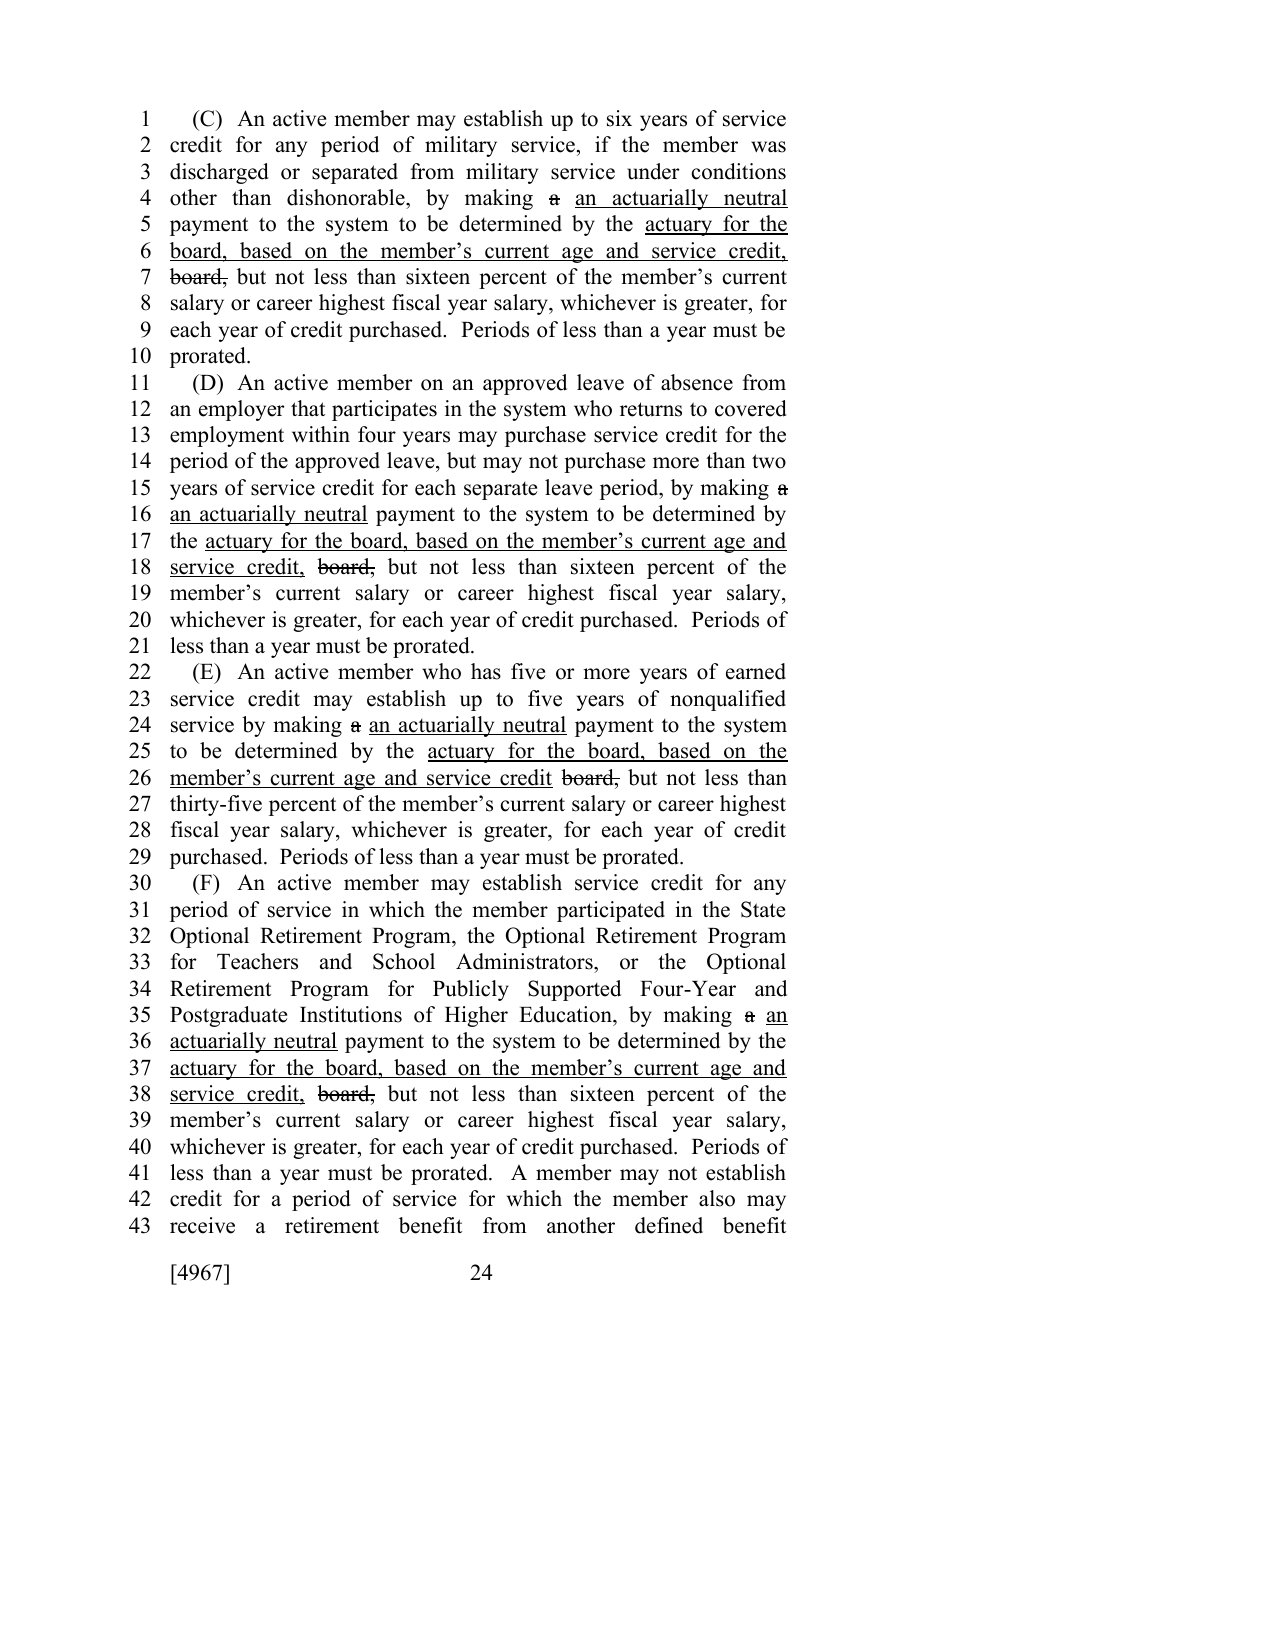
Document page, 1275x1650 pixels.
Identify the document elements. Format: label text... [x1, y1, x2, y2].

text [169, 1078, 787, 1238]
text (C) An active member may establish up to six years of service credit for any period of military service, if the member was discharged or separated from military service under conditions other than dishonorable, by making a an actuarially neutral payment to the system to be determined by the actuary for the board, based on the member’s current age and service credit, board, but not less than sixteen percent of the member’s current salary or career highest fiscal year salary, whichever is greater, for each year of credit purchased. Periods of less than a year must be prorated. [169, 261, 787, 368]
text (E) An active member who has five or more years of earned service credit may establish up to five years of nonqualified service by making a an actuarially neutral payment to the system to be determined by the actuary for the board, based on the member’s current age and service credit board, but not less than thirty-five percent of the member’s current salary or career highest fiscal year salary, whichever is greater, for each year of credit purchased. Periods of less than a year must be prorated. [169, 658, 787, 869]
text (D) An active member on an approved leave of absence from an employer that participates in the system who returns to covered employment within four years may purchase service credit for the period of the approved leave, but may not purchase more than two years of service credit for each separate leave period, by making a an actuarially neutral payment to the system to be determined by the actuary for the board, based on the member’s current age and service credit, board, but not less than sixteen percent of the member’s current salary or career highest fiscal year salary, whichever is greater, for each year of credit purchased. Periods of less than a year must be prorated. [169, 368, 787, 658]
text (C) An active member may establish up to six years of service credit for any period of military service, if the member was discharged or separated from military service under conditions other than dishonorable, by making a an actuarially neutral payment to the system to be determined by the actuary for the board, based on the member’s current age and service credit, board, but not less than sixteen percent of the member’s current salary or career highest fiscal year salary, whichever is greater, for each year of credit purchased. Periods of less than a year must be prorated. [169, 105, 787, 260]
